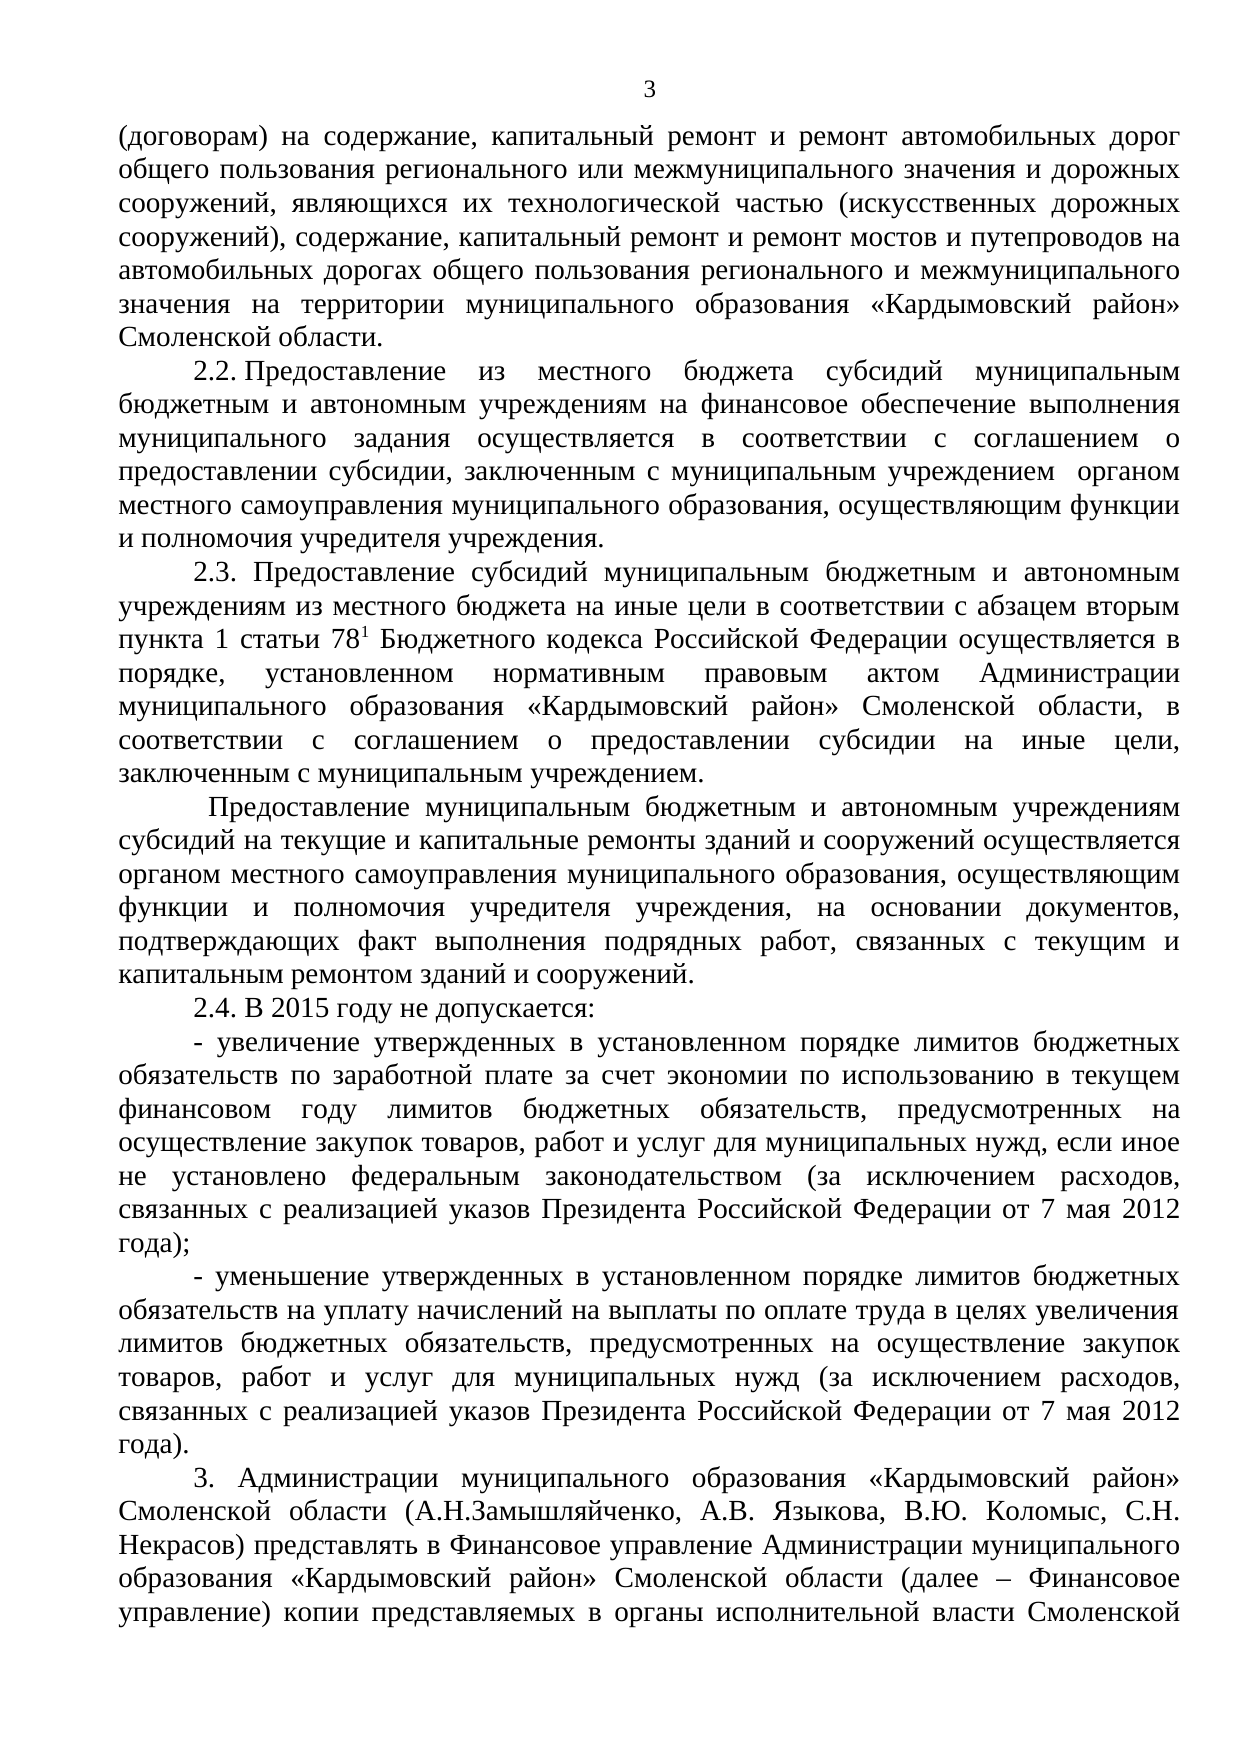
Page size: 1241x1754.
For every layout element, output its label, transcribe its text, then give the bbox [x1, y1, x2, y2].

text 2.3. Предоставление субсидий муниципальным бюджетным и автономным учреждениям из местного бюджета на иные цели в соответствии с абзацем вторым пункта 1 статьи 781 Бюджетного кодекса Российской Федерации осуществляется в порядке, установленном нормативным правовым актом Администрации муниципального образования «Кардымовский район» Смоленской области, в соответствии с соглашением о предоставлении субсидии на иные цели, заключенным с муниципальным учреждением. [118, 554, 1181, 789]
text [118, 118, 1181, 353]
text - увеличение утвержденных в установленном порядке лимитов бюджетных обязательств по заработной плате за счет экономии по использованию в текущем финансовом году лимитов бюджетных обязательств, предусмотренных на осуществление закупок товаров, работ и услуг для муниципальных нужд, если иное не установлено федеральным законодательством (за исключением расходов, связанных с реализацией указов Президента Российской Федерации от 7 мая 2012 года); [118, 1024, 1181, 1258]
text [118, 1460, 1181, 1627]
text - уменьшение утвержденных в установленном порядке лимитов бюджетных обязательств на уплату начислений на выплаты по оплате труда в целях увеличения лимитов бюджетных обязательств, предусмотренных на осуществление закупок товаров, работ и услуг для муниципальных нужд (за исключением расходов, связанных с реализацией указов Президента Российской Федерации от 7 мая 2012 года). [118, 1258, 1181, 1460]
text Предоставление муниципальным бюджетным и автономным учреждениям субсидий на текущие и капитальные ремонты зданий и сооружений осуществляется органом местного самоуправления муниципального образования, осуществляющим функции и полномочия учредителя учреждения, на основании документов, подтверждающих факт выполнения подрядных работ, связанных с текущим и капитальным ремонтом зданий и сооружений. [118, 789, 1181, 990]
text 2.4. В 2015 году не допускается: [118, 990, 1181, 1024]
text 2.2. Предоставление из местного бюджета субсидий муниципальным бюджетным и автономным учреждениям на финансовое обеспечение выполнения муниципального задания осуществляется в соответствии с соглашением о предоставлении субсидии, заключенным с муниципальным учреждением органом местного самоуправления муниципального образования, осуществляющим функции и полномочия учредителя учреждения. [118, 353, 1181, 554]
